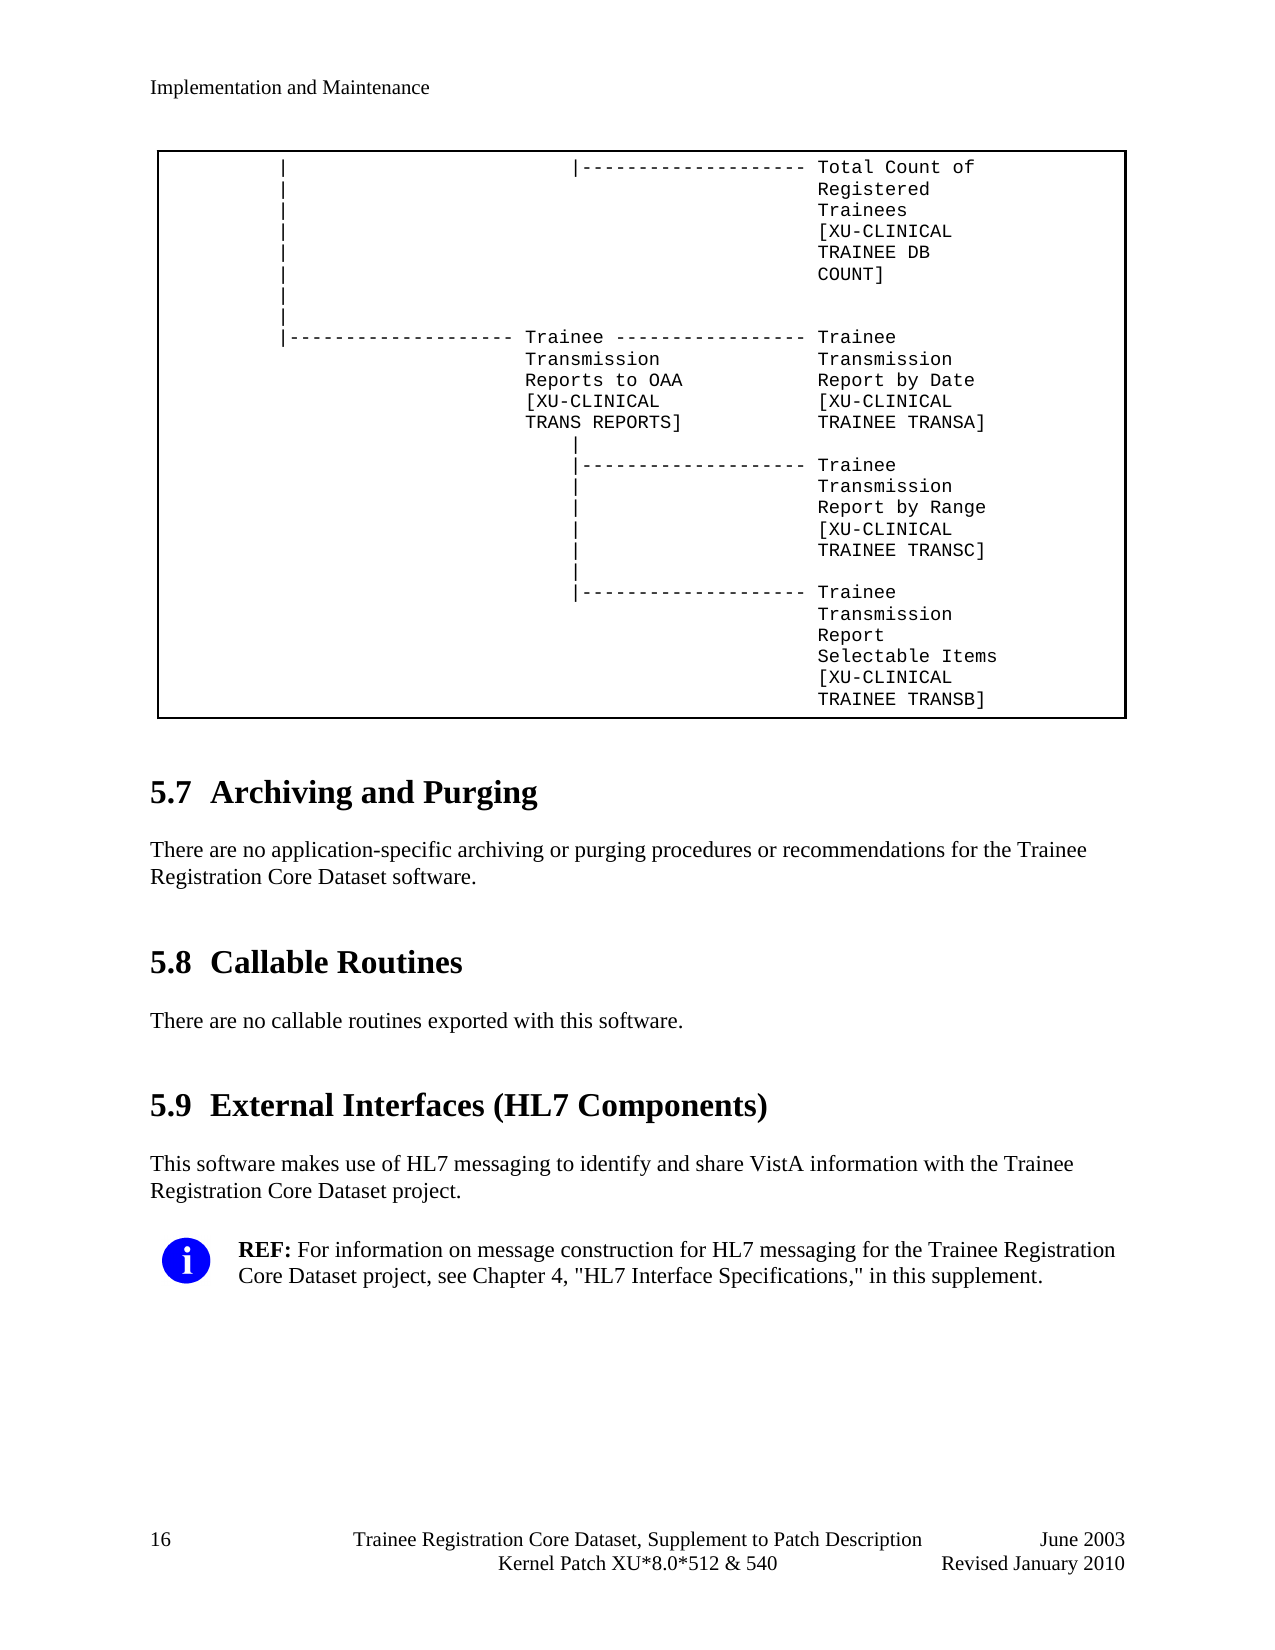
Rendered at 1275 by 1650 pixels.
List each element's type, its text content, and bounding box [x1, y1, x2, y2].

text | COUNT] [159, 256, 1124, 277]
text |-------------------- Trainee ----------------- Trainee [159, 320, 1124, 341]
subtitle External Interfaces (HL7 Components) [150, 1086, 1125, 1124]
text |-------------------- Trainee [159, 575, 1124, 596]
subtitle Archiving and Purging [150, 772, 1125, 810]
text | [159, 426, 1124, 447]
text Transmission Transmission [159, 341, 1124, 362]
text | Trainees [159, 192, 1124, 214]
text | [159, 299, 1124, 320]
text | TRAINEE DB [159, 235, 1124, 256]
text | Transmission [159, 469, 1124, 490]
text | [XU-CLINICAL [159, 511, 1124, 532]
text TRANS REPORTS] TRAINEE TRANSA] [159, 405, 1124, 426]
text TRAINEE TRANSB] [159, 681, 1124, 717]
text | [159, 277, 1124, 299]
text | [159, 554, 1124, 575]
text | [XU-CLINICAL [159, 214, 1124, 235]
text |-------------------- Trainee [159, 447, 1124, 469]
text Selectable Items [159, 639, 1124, 660]
text | Report by Range [159, 490, 1124, 511]
picture [161, 1235, 211, 1286]
text Reports to OAA Report by Date [159, 362, 1124, 384]
text There are no callable routines exported with this software. [150, 1007, 1125, 1033]
text Report [159, 617, 1124, 639]
text This software makes use of HL7 messaging to identify and share VistA information with the Trainee Registration Core Dataset project. [150, 1150, 1125, 1203]
subtitle Callable Routines [150, 942, 1125, 980]
text Transmission [159, 596, 1124, 617]
text | |-------------------- Total Count of [159, 152, 1124, 171]
text [XU-CLINICAL [159, 660, 1124, 681]
text There are no application-specific archiving or purging procedures or recommendations for the Trainee Registration Core Dataset software. [150, 837, 1125, 889]
text | Registered [159, 171, 1124, 192]
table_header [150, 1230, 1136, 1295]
text | TRAINEE TRANSC] [159, 532, 1124, 554]
text [XU-CLINICAL [XU-CLINICAL [159, 384, 1124, 405]
